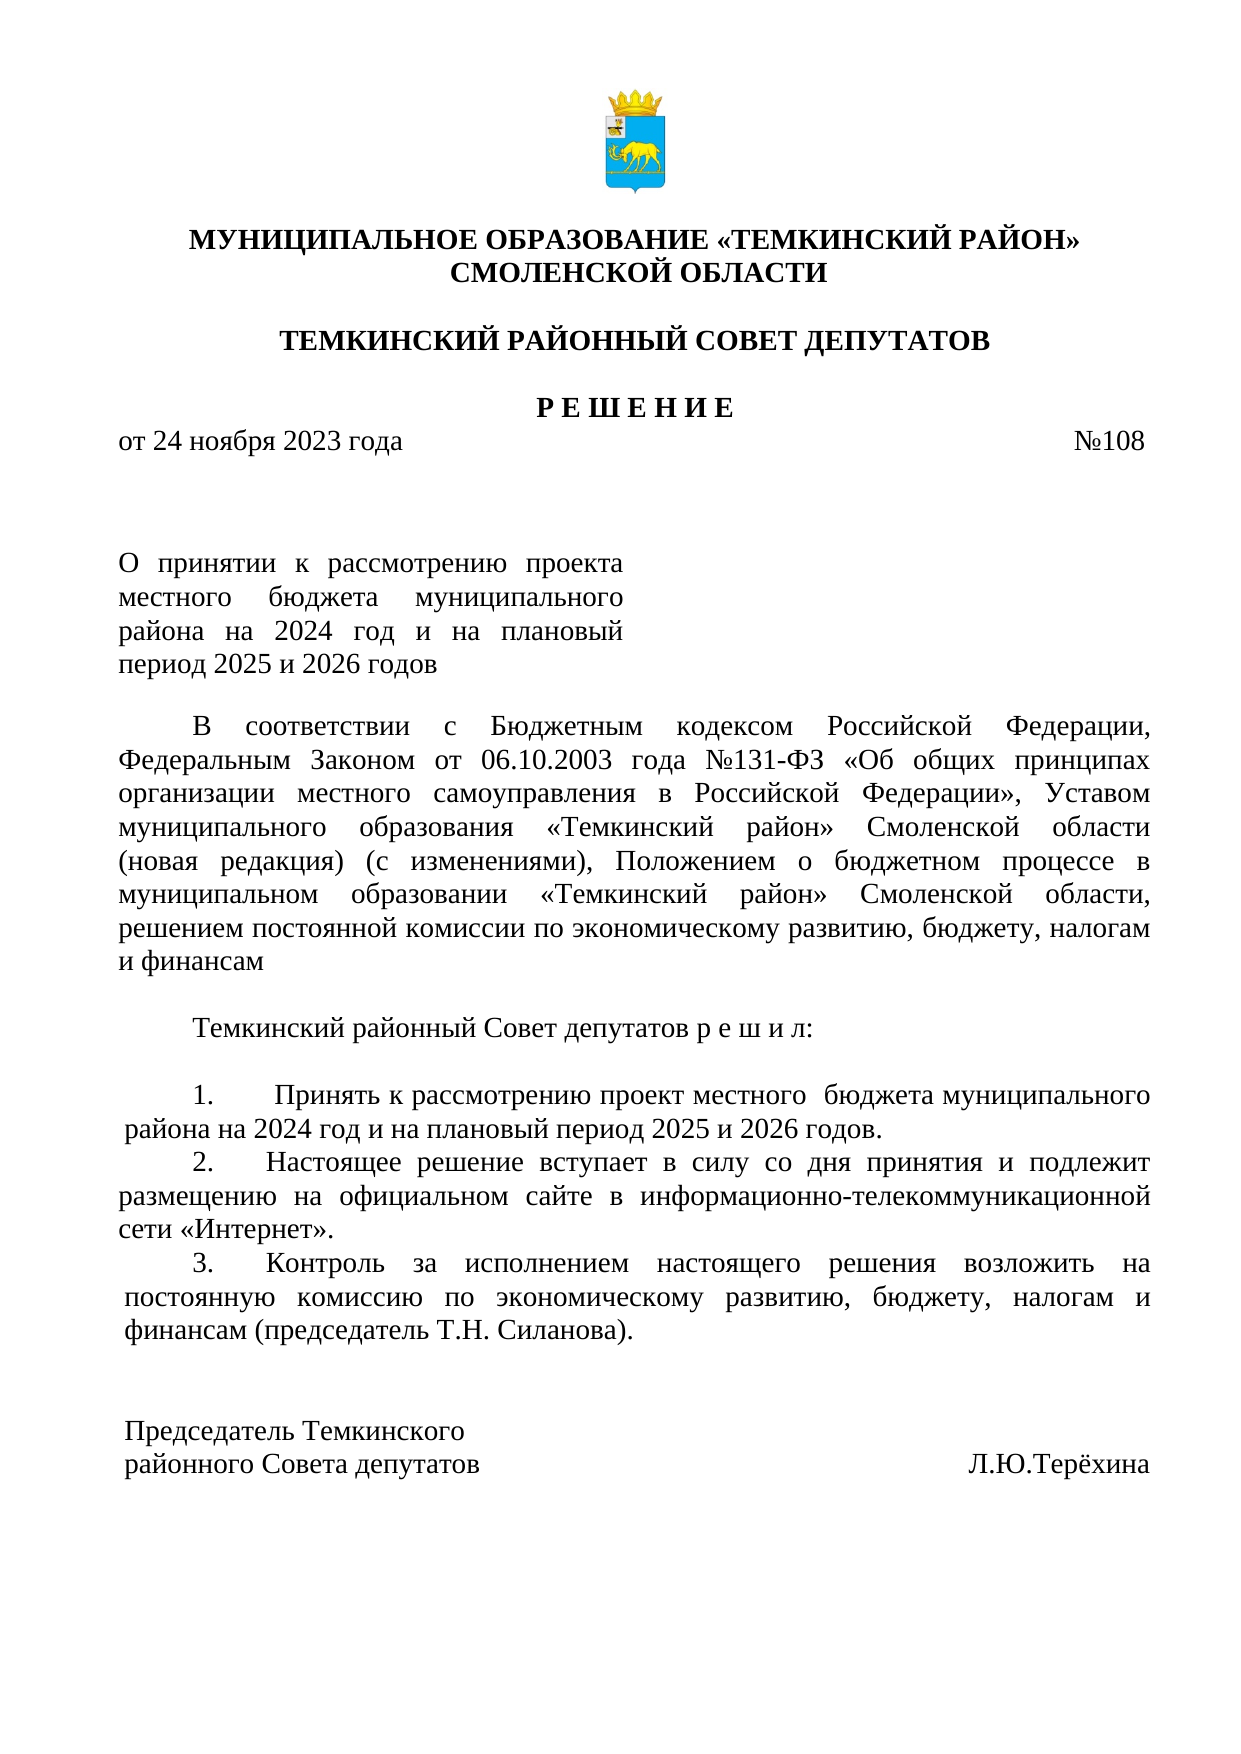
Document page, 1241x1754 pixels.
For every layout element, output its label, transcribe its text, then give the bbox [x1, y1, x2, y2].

table_header О принятии к рассмотрению проекта местного бюджета муниципального района на 2024 год и на плановый период 2025 и 2026 годов [107, 546, 635, 680]
picture [602, 88, 668, 194]
text СМОЛЕНСКОЙ ОБЛАСТИ [118, 256, 1152, 289]
text от 24 ноября 2023 года №108 [118, 423, 1152, 457]
text Председатель Темкинского [124, 1413, 1152, 1446]
text районного Совета депутатов Л.Ю.Терёхина [124, 1446, 1152, 1480]
list Настоящее решение вступает в силу со дня принятия и подлежит размещению на официальном сайте в информационно-телекоммуникационной сети «Интернет». [118, 1144, 1152, 1245]
text МУНИЦИПАЛЬНОЕ ОБРАЗОВАНИЕ «ТЕМКИНСКИЙ РАЙОН» [118, 222, 1152, 256]
text Р Е Ш Е Н И Е [118, 390, 1152, 423]
text В соответствии с Бюджетным кодексом Российской Федерации, Федеральным Законом от 06.10.2003 года №131-ФЗ «Об общих принципах организации местного самоуправления в Российской Федерации», Уставом муниципального образования «Темкинский район» Смоленской области (новая редакция) (с изменениями), Положением о бюджетном процессе в муниципальном образовании «Темкинский район» Смоленской области, решением постоянной комиссии по экономическому развитию, бюджету, налогам и финансам [118, 708, 1152, 977]
text ТЕМКИНСКИЙ РАЙОННЫЙ СОВЕТ ДЕПУТАТОВ [118, 323, 1152, 356]
list Принять к рассмотрению проект местного бюджета муниципального района на 2024 год и на плановый период 2025 и 2026 годов. [124, 1077, 1152, 1144]
list Контроль за исполнением настоящего решения возложить на постоянную комиссию по экономическому развитию, бюджету, налогам и финансам (председатель Т.Н. Силанова). [124, 1245, 1152, 1346]
text Темкинский районный Совет депутатов р е ш и л: [118, 1010, 1152, 1044]
